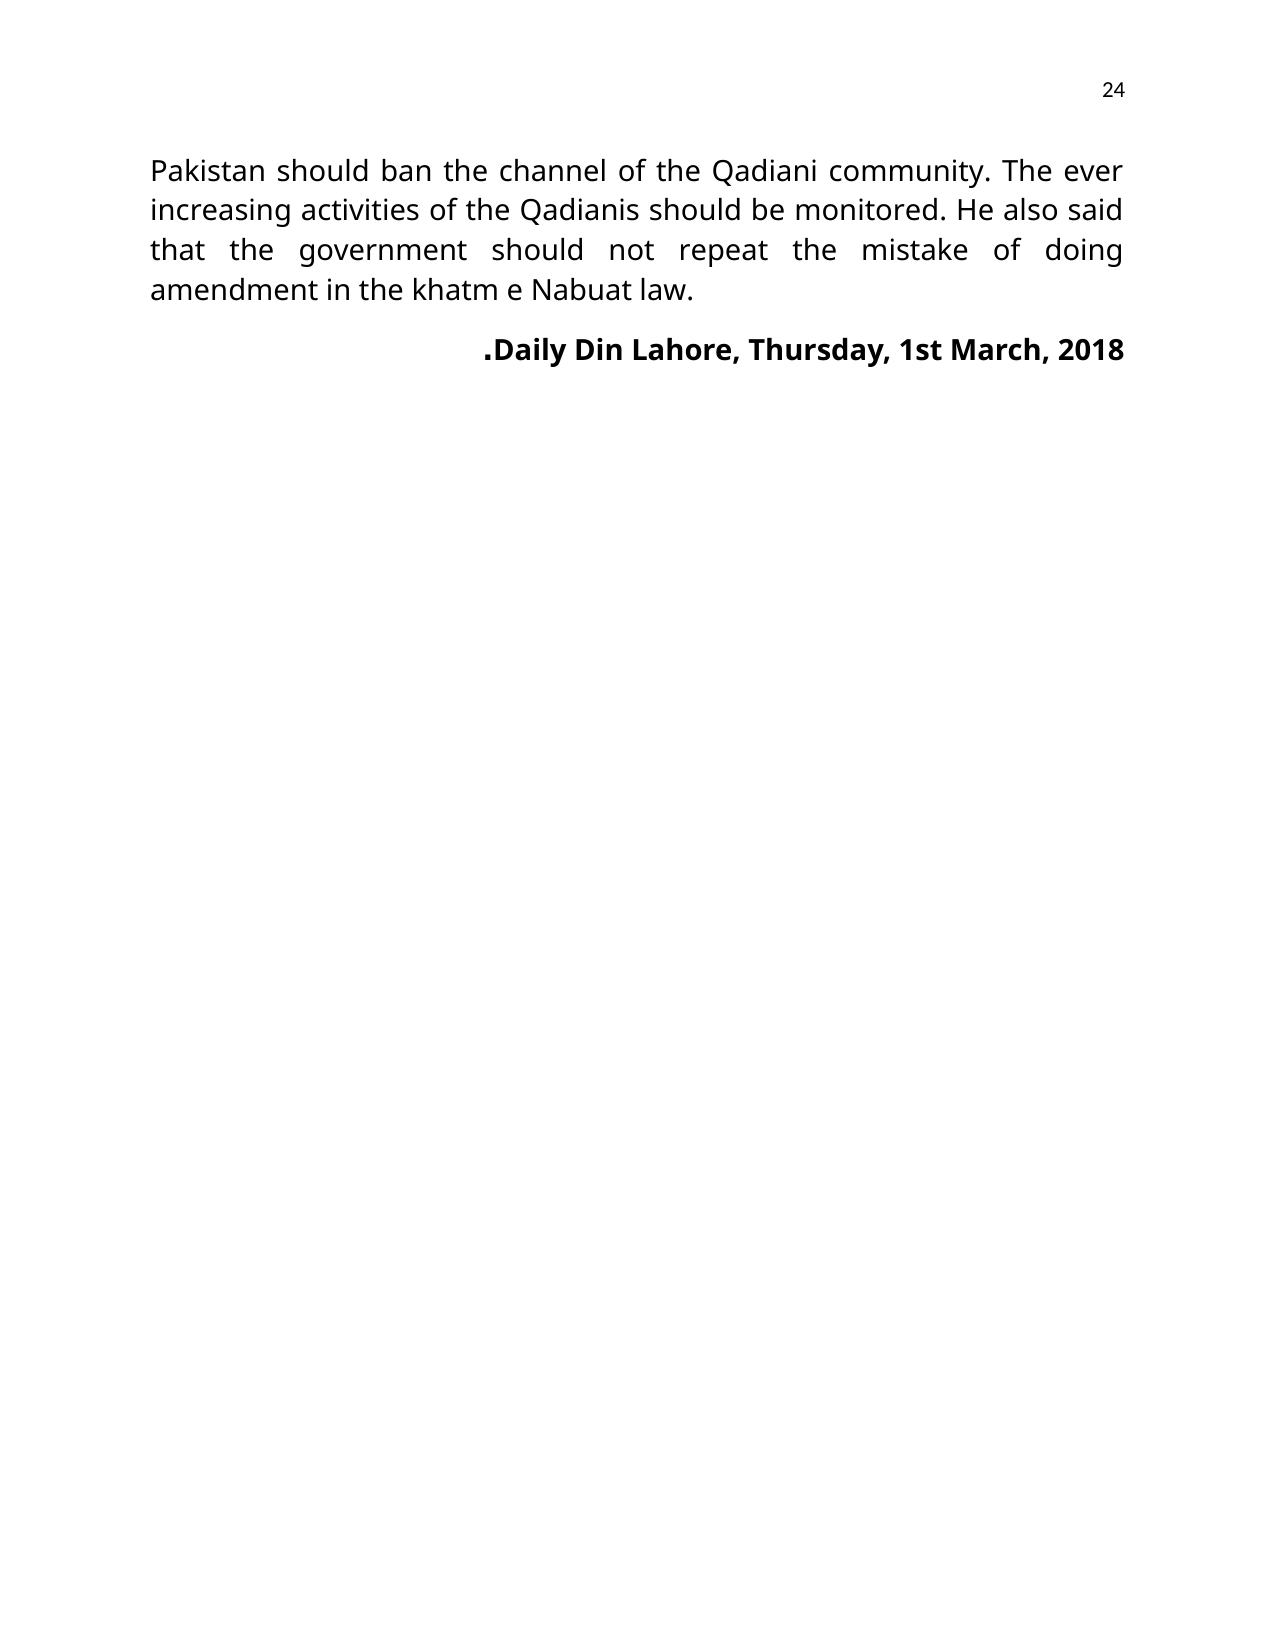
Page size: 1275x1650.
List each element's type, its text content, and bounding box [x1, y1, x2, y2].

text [150, 150, 1125, 309]
subtitle Daily Din Lahore, Thursday, 1st March, 2018. [150, 329, 1125, 369]
